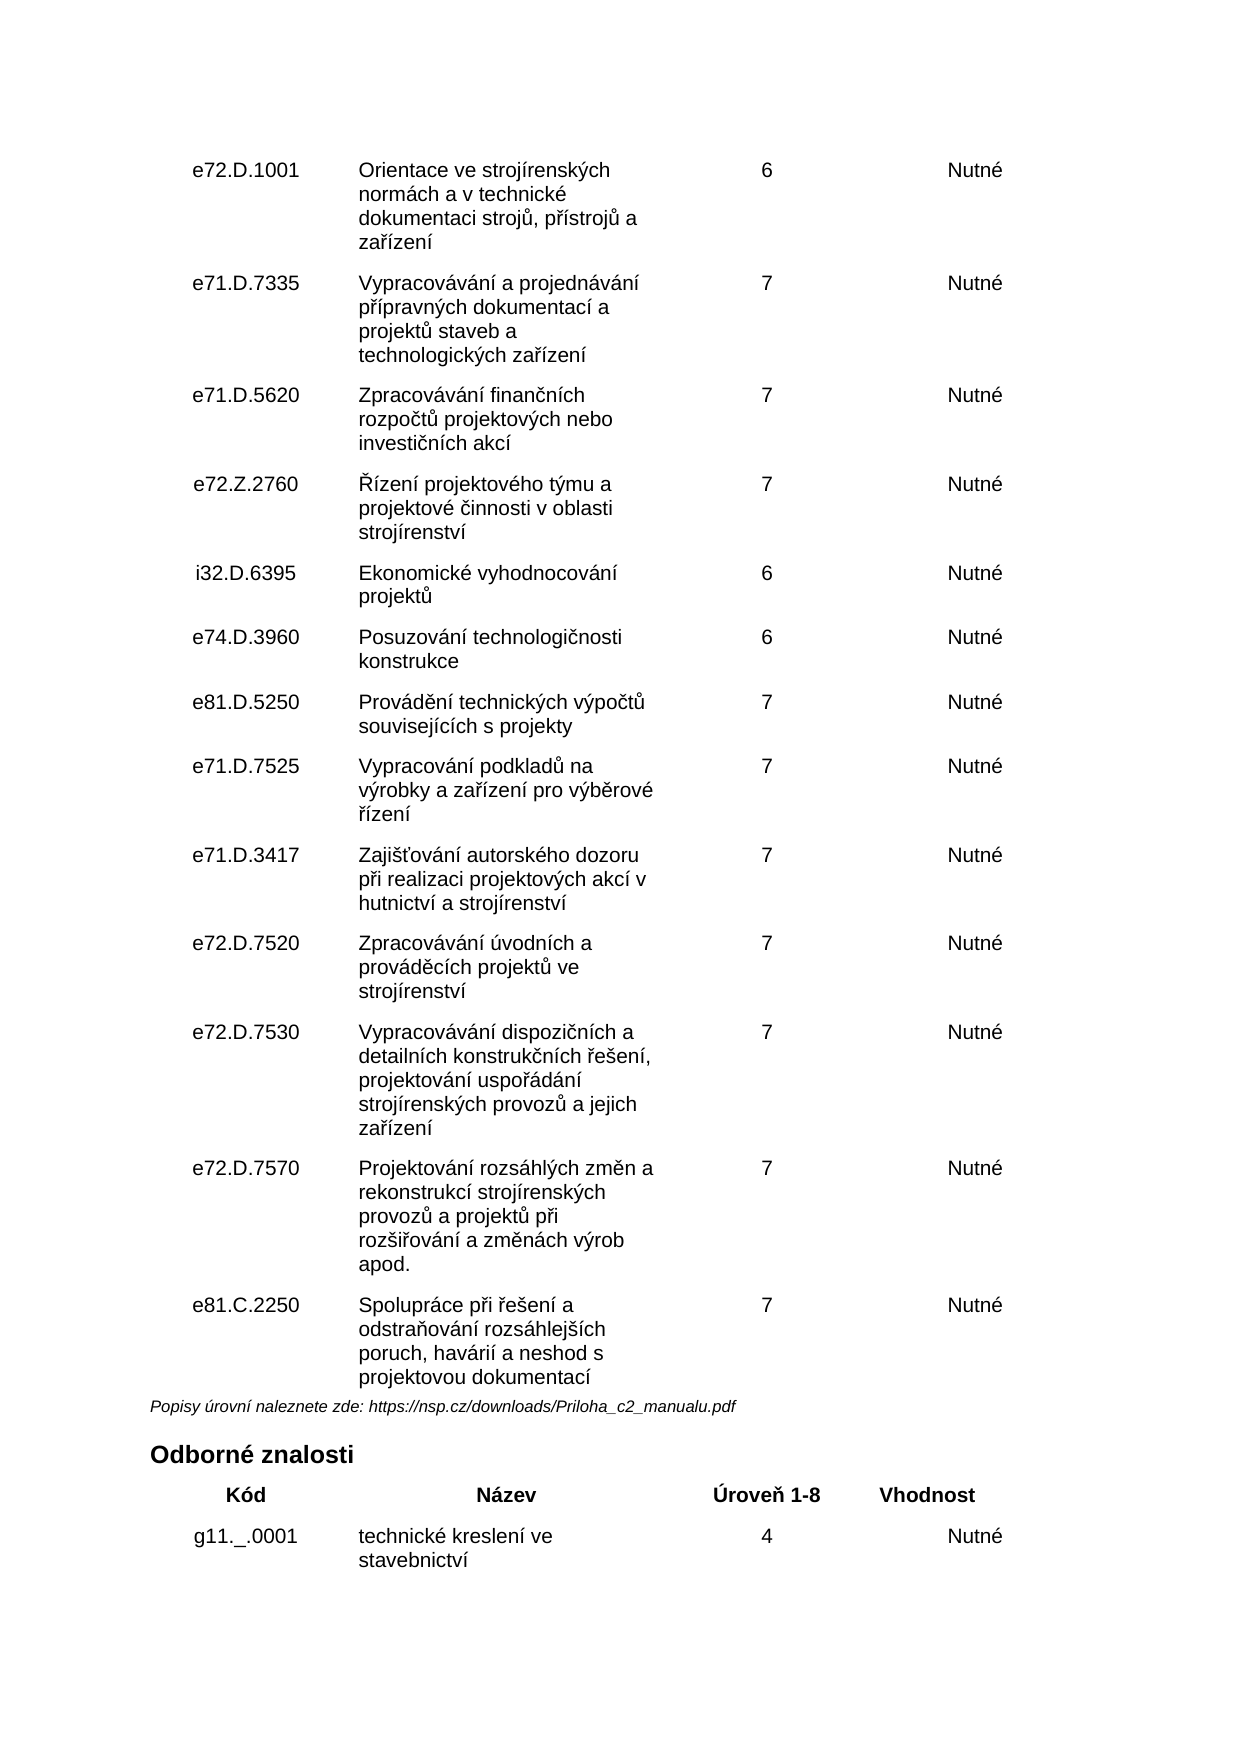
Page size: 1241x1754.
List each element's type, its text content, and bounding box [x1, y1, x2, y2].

table_cell Nutné [871, 681, 1079, 746]
table_cell Nutné [871, 1148, 1079, 1284]
table_cell 7 [663, 923, 871, 1011]
table_cell e71.D.5620 [142, 375, 350, 463]
table_header Vhodnost [871, 1475, 1079, 1516]
table_cell 7 [663, 1284, 871, 1397]
table_cell e72.D.7520 [142, 923, 350, 1011]
table_cell 7 [663, 375, 871, 463]
table_cell 7 [663, 681, 871, 746]
table_cell Nutné [871, 1516, 1079, 1580]
table_cell Nutné [871, 375, 1079, 463]
table_header Kód [142, 1475, 350, 1516]
table_cell Posuzování technologičnosti konstrukce [350, 617, 662, 681]
table_cell e72.Z.2760 [142, 464, 350, 552]
table_cell 7 [663, 1011, 871, 1148]
table_cell 6 [663, 552, 871, 617]
table_cell Vypracovávání dispozičních a detailních konstrukčních řešení, projektování uspořádání strojírenských provozů a jejich zařízení [350, 1011, 662, 1148]
table_cell Zpracovávání úvodních a prováděcích projektů ve strojírenství [350, 923, 662, 1011]
table_cell Nutné [871, 617, 1079, 681]
table_cell 6 [663, 150, 871, 262]
table_cell 4 [663, 1516, 871, 1580]
table_cell e72.D.7530 [142, 1011, 350, 1148]
table_cell Provádění technických výpočtů souvisejících s projekty [350, 681, 662, 746]
table_cell e71.D.7525 [142, 746, 350, 834]
table_cell Vypracovávání a projednávání přípravných dokumentací a projektů staveb a technologických zařízení [350, 263, 662, 375]
table_cell Projektování rozsáhlých změn a rekonstrukcí strojírenských provozů a projektů při rozšiřování a změnách výrob apod. [350, 1148, 662, 1284]
table_cell Nutné [871, 1284, 1079, 1397]
text Popisy úrovní naleznete zde: https://nsp.cz/downloads/Priloha_c2_manualu.pdf [150, 1397, 1090, 1416]
table_cell technické kreslení ve stavebnictví [350, 1516, 662, 1580]
table_cell Nutné [871, 552, 1079, 617]
table_cell Nutné [871, 923, 1079, 1011]
table_cell Vypracování podkladů na výrobky a zařízení pro výběrové řízení [350, 746, 662, 834]
table_cell e72.D.1001 [142, 150, 350, 262]
table_cell Nutné [871, 834, 1079, 923]
table_cell 7 [663, 263, 871, 375]
table_cell e74.D.3960 [142, 617, 350, 681]
table_cell 7 [663, 464, 871, 552]
table_cell 7 [663, 1148, 871, 1284]
table_cell e81.C.2250 [142, 1284, 350, 1397]
table_cell Nutné [871, 150, 1079, 262]
table_cell 7 [663, 834, 871, 923]
table_cell Nutné [871, 263, 1079, 375]
table_cell g11._.0001 [142, 1516, 350, 1580]
table_cell Ekonomické vyhodnocování projektů [350, 552, 662, 617]
table_cell e81.D.5250 [142, 681, 350, 746]
table_cell Nutné [871, 746, 1079, 834]
table_cell Orientace ve strojírenských normách a v technické dokumentaci strojů, přístrojů a zařízení [350, 150, 662, 262]
table_header Název [350, 1475, 662, 1516]
table_cell Nutné [871, 1011, 1079, 1148]
table_header Úroveň 1-8 [663, 1475, 871, 1516]
table_cell e71.D.7335 [142, 263, 350, 375]
table_cell Zpracovávání finančních rozpočtů projektových nebo investičních akcí [350, 375, 662, 463]
subtitle Odborné znalosti [150, 1440, 1090, 1469]
table_cell Nutné [871, 464, 1079, 552]
table_cell i32.D.6395 [142, 552, 350, 617]
table_cell e72.D.7570 [142, 1148, 350, 1284]
table_cell 6 [663, 617, 871, 681]
table_cell e71.D.3417 [142, 834, 350, 923]
table_cell Řízení projektového týmu a projektové činnosti v oblasti strojírenství [350, 464, 662, 552]
table_cell Spolupráce při řešení a odstraňování rozsáhlejších poruch, havárií a neshod s projektovou dokumentací [350, 1284, 662, 1397]
table_cell Zajišťování autorského dozoru při realizaci projektových akcí v hutnictví a strojírenství [350, 834, 662, 923]
table_cell 7 [663, 746, 871, 834]
